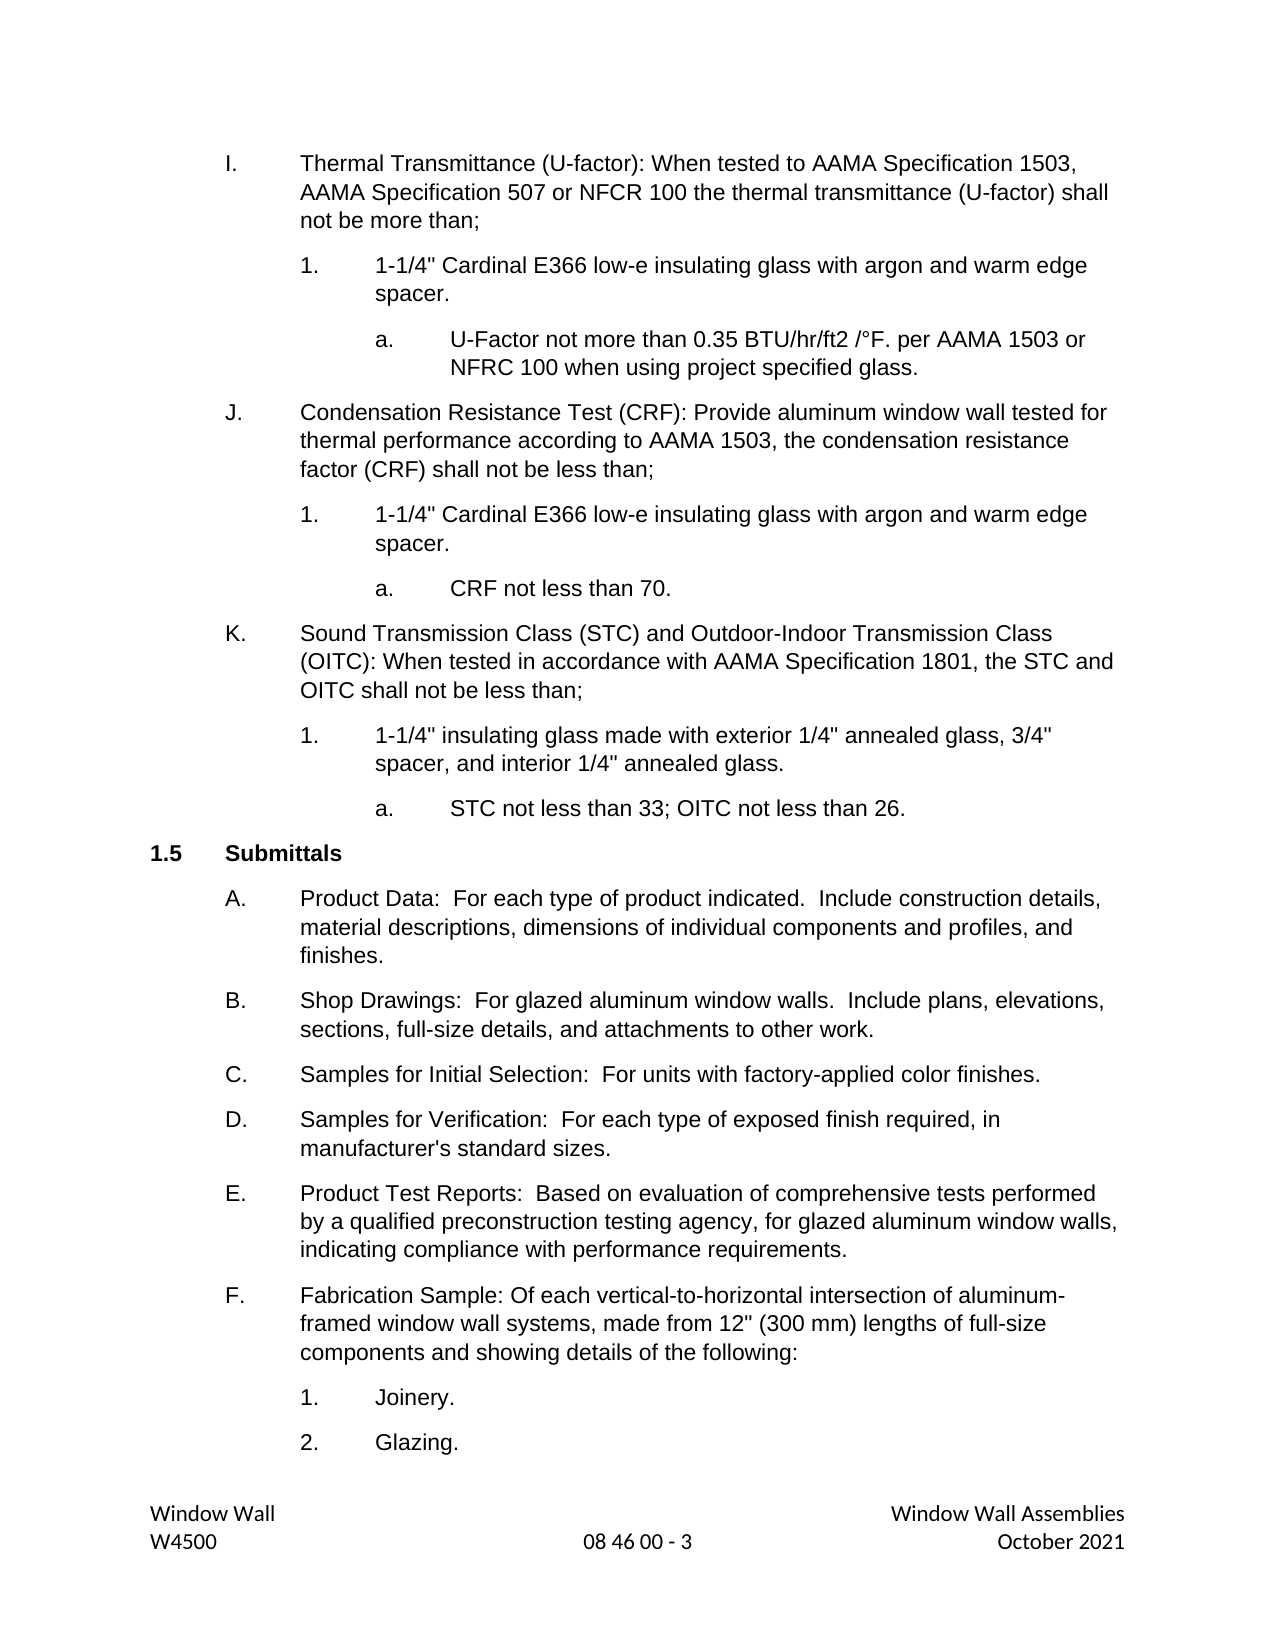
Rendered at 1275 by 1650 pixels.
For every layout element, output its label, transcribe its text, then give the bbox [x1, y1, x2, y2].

list Thermal Transmittance (U-factor): When tested to AAMA Specification 1503, AAMA Specification 507 or NFCR 100 the thermal transmittance (U-factor) shall not be more than; [225, 150, 1125, 233]
text K. Sound Transmission Class (STC) and Outdoor-Indoor Transmission Class (OITC): When tested in accordance with AAMA Specification 1801, the STC and OITC shall not be less than; [225, 620, 1125, 703]
text D. Samples for Verification: For each type of exposed finish required, in manufacturer's standard sizes. [225, 1106, 1125, 1161]
text 1. Joinery. [225, 1383, 1125, 1410]
text a. U-Factor not more than 0.35 BTU/hr/ft2 /°F. per AAMA 1503 or NFRC 100 when using project specified glass. [375, 326, 1125, 380]
text B. Shop Drawings: For glazed aluminum window walls. Include plans, elevations, sections, full-size details, and attachments to other work. [225, 987, 1125, 1042]
text E. Product Test Reports: Based on evaluation of comprehensive tests performed by a qualified preconstruction testing agency, for glazed aluminum window walls, indicating compliance with performance requirements. [225, 1179, 1125, 1263]
text F. Fabrication Sample: Of each vertical-to-horizontal intersection of aluminum-framed window wall systems, made from 12" (300 mm) lengths of full-size components and showing details of the following: [225, 1282, 1125, 1365]
text 1. 1-1/4" insulating glass made with exterior 1/4" annealed glass, 3/4" spacer, and interior 1/4" annealed glass. [300, 722, 1125, 776]
text 1. 1-1/4" Cardinal E366 low-e insulating glass with argon and warm edge spacer. [300, 252, 1125, 307]
text A. Product Data: For each type of product indicated. Include construction details, material descriptions, dimensions of individual components and profiles, and finishes. [225, 885, 1125, 969]
text a. STC not less than 33; OITC not less than 26. [300, 795, 1125, 822]
text 1.5 Submittals [150, 840, 1125, 867]
text a. CRF not less than 70. [300, 574, 1125, 601]
text J. Condensation Resistance Test (CRF): Provide aluminum window wall tested for thermal performance according to AAMA 1503, the condensation resistance factor (CRF) shall not be less than; [225, 399, 1125, 482]
text 2. Glazing. [225, 1429, 1125, 1455]
text C. Samples for Initial Selection: For units with factory-applied color finishes. [150, 1061, 1125, 1087]
text 1. 1-1/4" Cardinal E366 low-e insulating glass with argon and warm edge spacer. [300, 501, 1125, 556]
